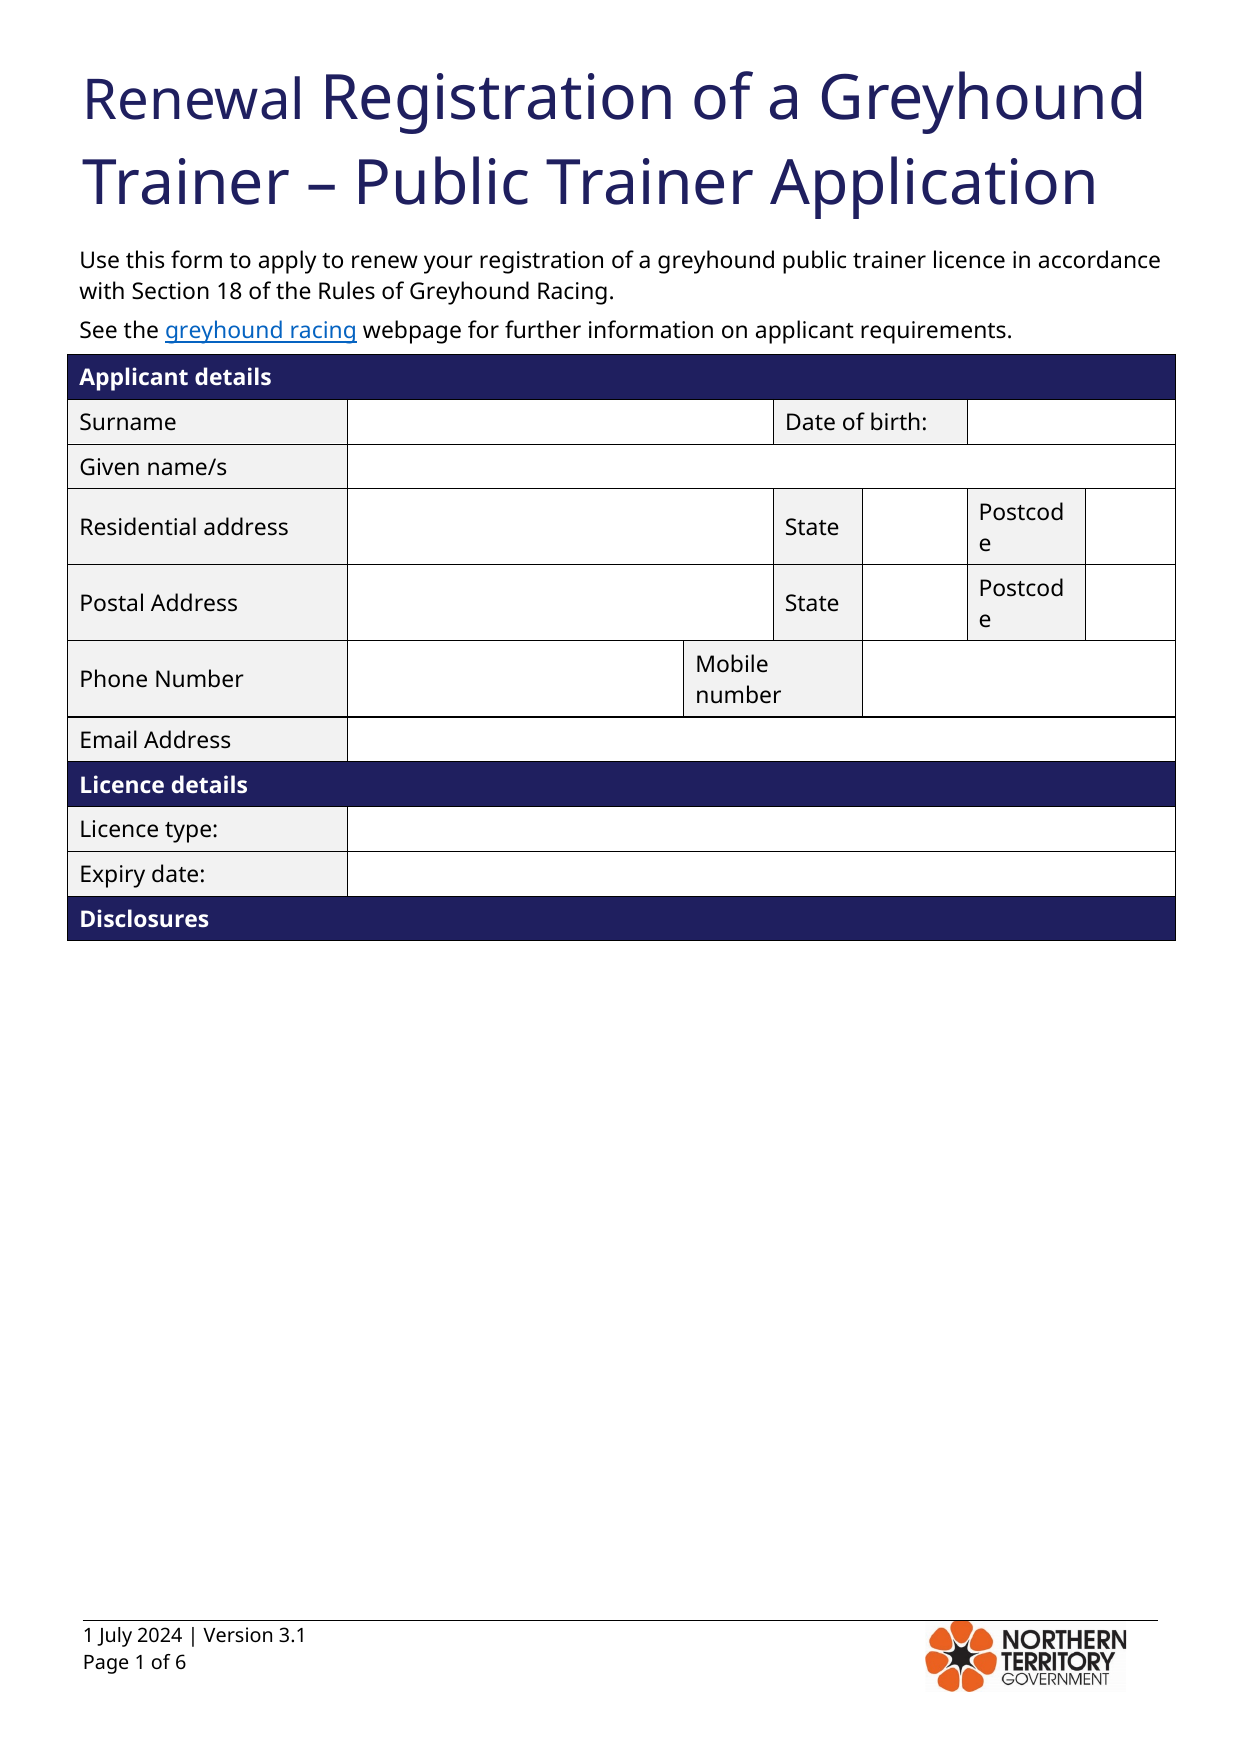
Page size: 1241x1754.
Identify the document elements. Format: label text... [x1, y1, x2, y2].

table_cell [348, 565, 773, 640]
table_cell Licence type: [68, 807, 347, 851]
table_cell [348, 489, 773, 564]
table_cell State [774, 489, 862, 564]
table_cell [1086, 565, 1175, 640]
table_cell Given name/s [68, 445, 347, 488]
table_cell [348, 807, 1175, 851]
table_cell [1086, 489, 1175, 564]
table_cell State [774, 565, 862, 640]
table_cell [968, 400, 1175, 443]
table_cell Disclosures [68, 897, 1175, 940]
table_cell [863, 641, 1175, 716]
table_cell Licence details [68, 762, 1175, 806]
table_cell Postcode [968, 565, 1085, 640]
table_cell [348, 718, 1175, 761]
table_cell Date of birth: [774, 400, 967, 443]
table_cell [348, 400, 773, 443]
table_cell [863, 565, 967, 640]
table_cell Phone Number [68, 641, 347, 716]
table_cell [863, 489, 967, 564]
table_cell Mobile number [684, 641, 862, 716]
table_cell [348, 852, 1175, 896]
table_cell Applicant details [68, 355, 1175, 399]
table_cell Email Address [68, 718, 347, 761]
table_cell Surname [68, 400, 347, 443]
table_cell [348, 641, 683, 716]
table_cell Postcode [968, 489, 1085, 564]
table_cell Postal Address [68, 565, 347, 640]
table_header Use this form to apply to renew your registration of a greyhound public trainer licence in accordance with Section 18 of the Rules of Greyhound Racing. See the greyhound racing webpage for further information on applicant requirements. [68, 235, 1175, 354]
table_cell Residential address [68, 489, 347, 564]
table_cell [348, 445, 1175, 488]
picture [925, 1621, 1127, 1692]
table_cell Expiry date: [68, 852, 347, 896]
